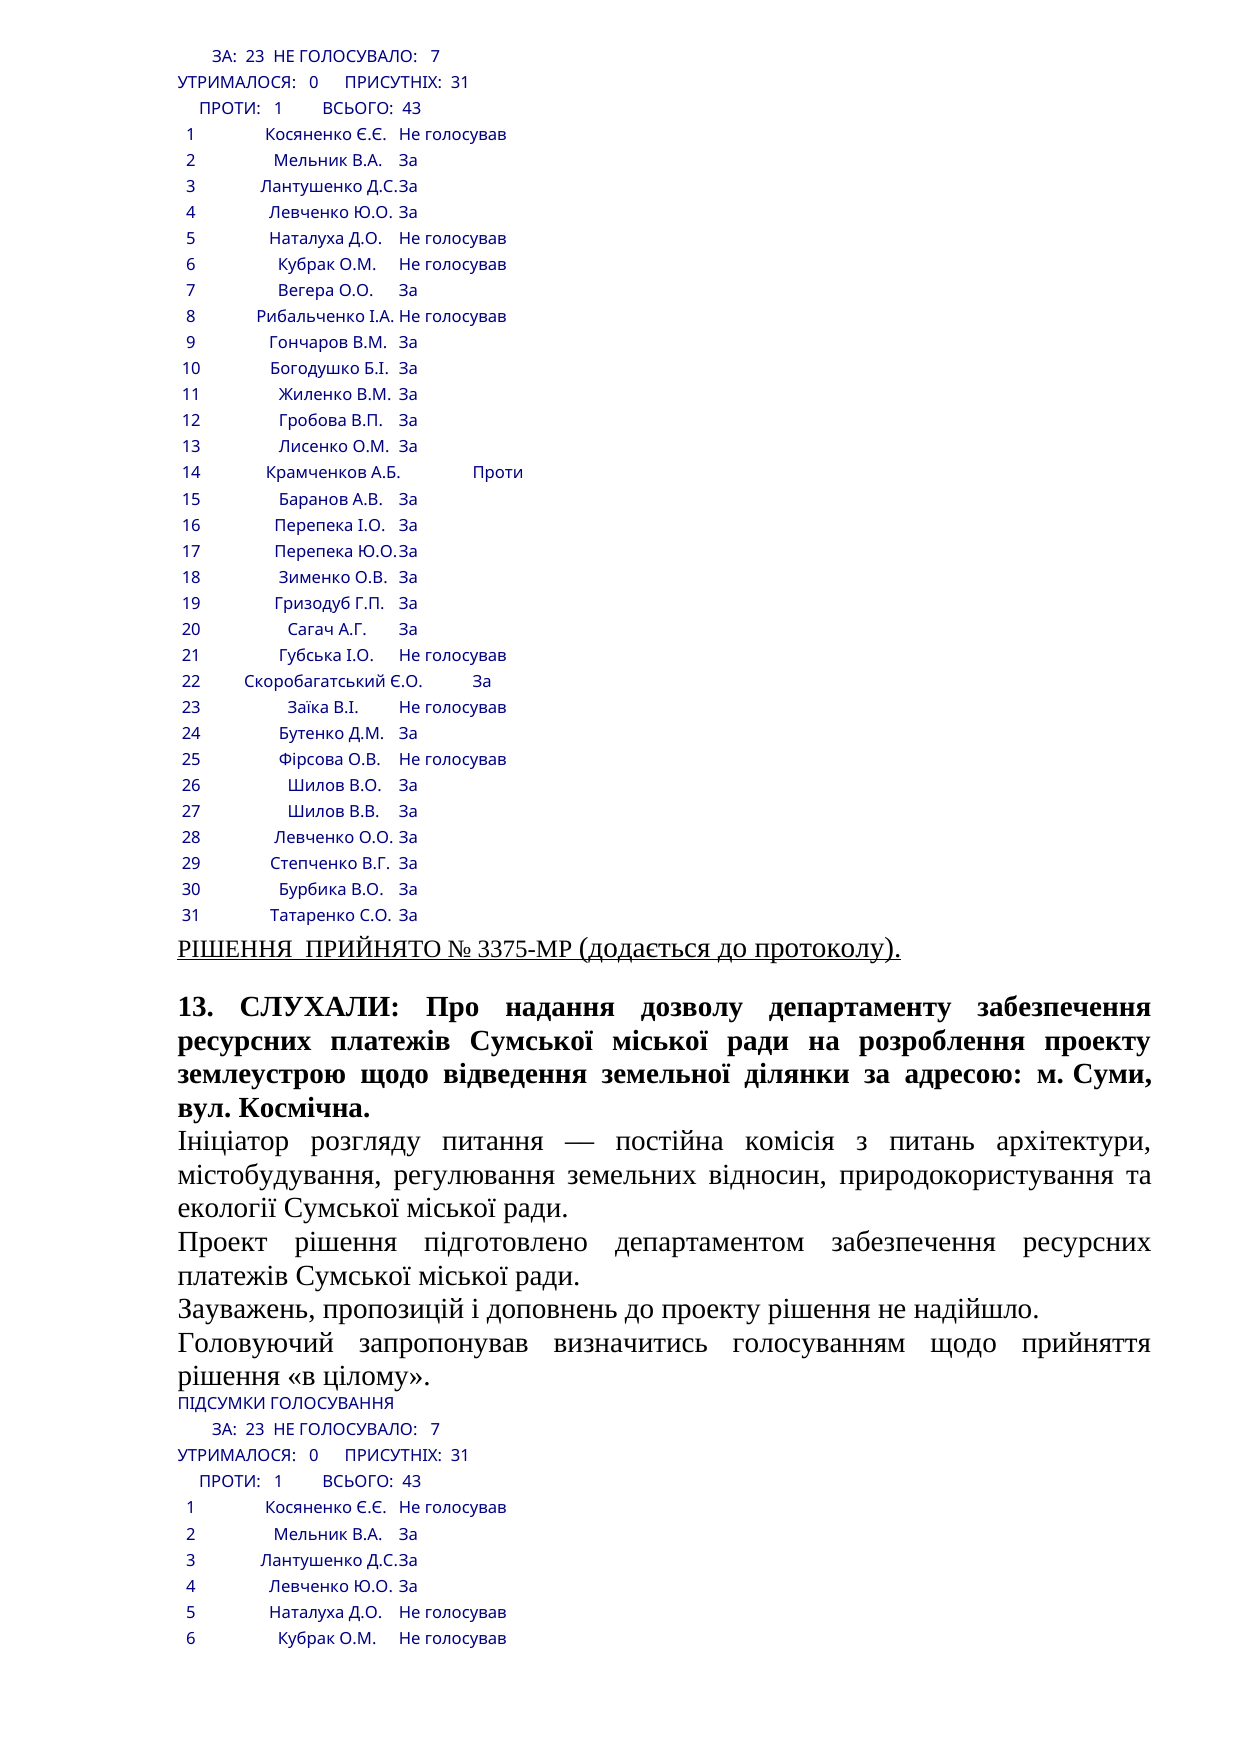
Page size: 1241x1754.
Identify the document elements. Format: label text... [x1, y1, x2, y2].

text 26 Шилов В.О. За [177, 773, 1152, 796]
text 13. СЛУХАЛИ: Про надання дозволу департаменту забезпечення ресурсних платежів Сумської міської ради на розроблення проекту землеустрою щодо відведення земельної ділянки за адресою: м. Суми, вул. Космічна. [177, 989, 1152, 1123]
text ЗА: 23 НЕ ГОЛОСУВАЛО: 7 [177, 44, 1152, 67]
text 14 Крамченков А.Б. Проти [177, 461, 1152, 484]
text 18 Зименко О.В. За [177, 565, 1152, 588]
text 28 Левченко О.О. За [177, 826, 1152, 848]
text 12 Гробова В.П. За [177, 409, 1152, 432]
text 1 Косяненко Є.Є. Не голосував [177, 122, 1152, 145]
text 4 Левченко Ю.О. За [177, 201, 1152, 223]
text 11 Жиленко В.М. За [177, 383, 1152, 406]
text 23 Заїка В.І. Не голосував [177, 695, 1152, 718]
text 6 Кубрак О.М. Не голосував [177, 1626, 1152, 1649]
text Зауважень, пропозицій і доповнень до проекту рішення не надійшло. [177, 1291, 1152, 1325]
text УТРИМАЛОСЯ: 0 ПРИСУТНІХ: 31 [177, 70, 1152, 93]
text ЗА: 23 НЕ ГОЛОСУВАЛО: 7 [177, 1418, 1152, 1441]
text 30 Бурбика В.О. За [177, 878, 1152, 900]
text УТРИМАЛОСЯ: 0 ПРИСУТНІХ: 31 [177, 1444, 1152, 1467]
text 3 Лантушенко Д.С. За [177, 174, 1152, 197]
text 29 Степченко В.Г. За [177, 852, 1152, 874]
text 5 Наталуха Д.О. Не голосував [177, 1600, 1152, 1623]
text ПРОТИ: 1 ВСЬОГО: 43 [177, 96, 1152, 119]
text Проект рішення підготовлено департаментом забезпечення ресурсних платежів Сумської міської ради. [177, 1224, 1152, 1291]
text 16 Перепека І.О. За [177, 513, 1152, 536]
text ПРОТИ: 1 ВСЬОГО: 43 [177, 1470, 1152, 1493]
text 13 Лисенко О.М. За [177, 435, 1152, 458]
text 7 Вегера О.О. За [177, 279, 1152, 301]
text 5 Наталуха Д.О. Не голосував [177, 227, 1152, 249]
text 4 Левченко Ю.О. За [177, 1574, 1152, 1597]
text 17 Перепека Ю.О. За [177, 539, 1152, 562]
text 1 Косяненко Є.Є. Не голосував [177, 1496, 1152, 1519]
text 2 Мельник В.А. За [177, 148, 1152, 171]
text 20 Сагач А.Г. За [177, 617, 1152, 640]
text РІШЕННЯ ПРИЙНЯТО № 3375-МР (додається до протоколу). [177, 930, 1152, 963]
text 8 Рибальченко І.А. Не голосував [177, 305, 1152, 327]
text 9 Гончаров В.М. За [177, 331, 1152, 353]
text 27 Шилов В.В. За [177, 799, 1152, 822]
text 2 Мельник В.А. За [177, 1522, 1152, 1545]
text 21 Губська І.О. Не голосував [177, 643, 1152, 666]
text 6 Кубрак О.М. Не голосував [177, 253, 1152, 275]
text 22 Скоробагатський Є.О. За [177, 669, 1152, 692]
text 24 Бутенко Д.М. За [177, 721, 1152, 744]
text 3 Лантушенко Д.С. За [177, 1548, 1152, 1571]
text ПІДСУМКИ ГОЛОСУВАННЯ [177, 1392, 1152, 1414]
text 10 Богодушко Б.І. За [177, 357, 1152, 379]
text 19 Гризодуб Г.П. За [177, 591, 1152, 614]
text 25 Фірсова О.В. Не голосував [177, 747, 1152, 770]
text 15 Баранов А.В. За [177, 487, 1152, 510]
text Головуючий запропонував визначитись голосуванням щодо прийняття рішення «в цілому». [177, 1325, 1152, 1392]
text 31 Татаренко С.О. За [177, 904, 1152, 926]
text Ініціатор розгляду питання –– постійна комісія з питань архітектури, містобудування, регулювання земельних відносин, природокористування та екології Сумської міської ради. [177, 1123, 1152, 1224]
